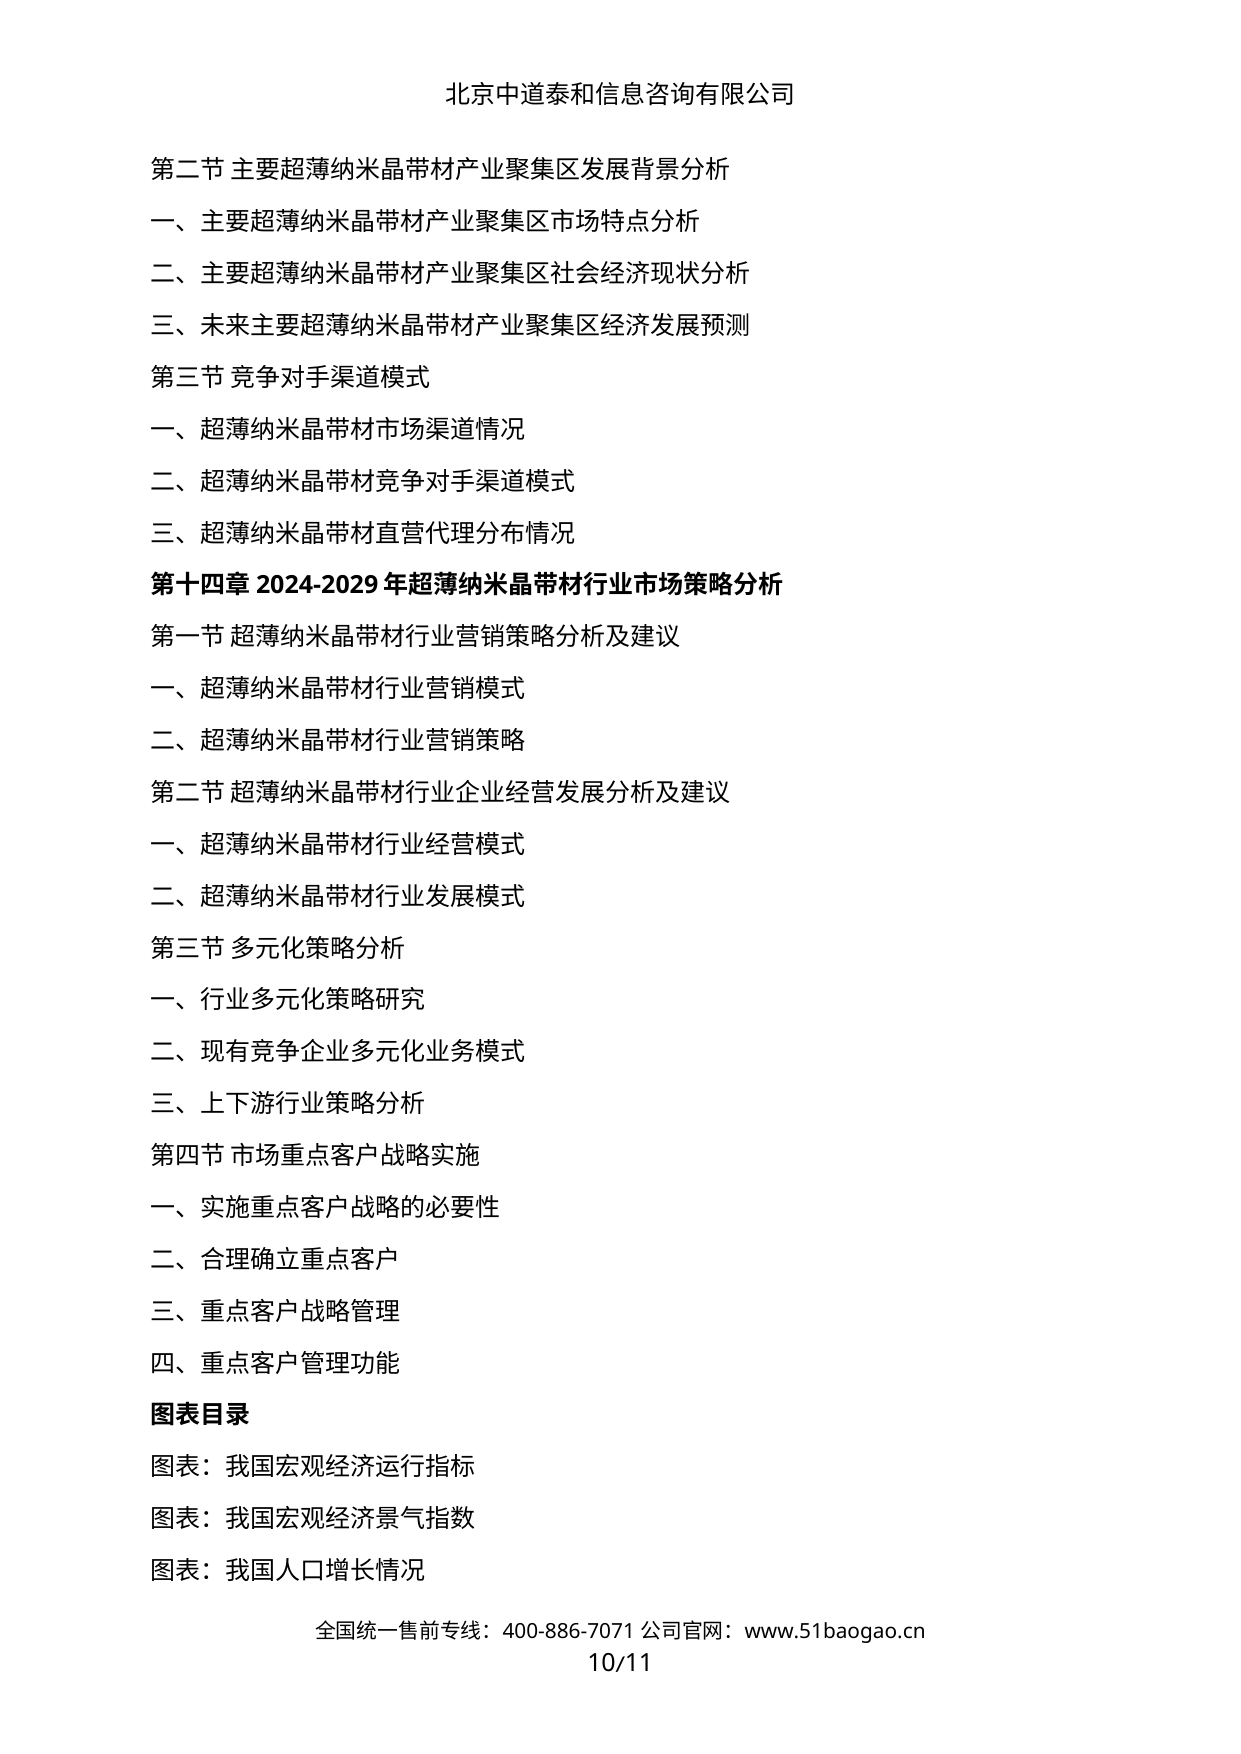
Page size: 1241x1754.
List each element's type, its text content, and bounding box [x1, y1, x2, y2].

text 二、合理确立重点客户 [150, 1239, 1090, 1276]
text 二、超薄纳米晶带材竞争对手渠道模式 [150, 461, 1090, 497]
text 二、超薄纳米晶带材行业营销策略 [150, 721, 1090, 757]
text 四、重点客户管理功能 [150, 1343, 1090, 1379]
text 图表：我国人口增长情况 [150, 1551, 1090, 1587]
text 图表目录 [150, 1395, 1090, 1431]
text 第一节 超薄纳米晶带材行业营销策略分析及建议 [150, 617, 1090, 653]
text 一、超薄纳米晶带材市场渠道情况 [150, 409, 1090, 446]
text 三、上下游行业策略分析 [150, 1084, 1090, 1120]
text 一、超薄纳米晶带材行业营销模式 [150, 669, 1090, 705]
text 一、行业多元化策略研究 [150, 980, 1090, 1016]
text 一、主要超薄纳米晶带材产业聚集区市场特点分析 [150, 202, 1090, 238]
text 三、重点客户战略管理 [150, 1291, 1090, 1327]
text 第二节 主要超薄纳米晶带材产业聚集区发展背景分析 [150, 150, 1090, 186]
text 第二节 超薄纳米晶带材行业企业经营发展分析及建议 [150, 772, 1090, 809]
text 第三节 竞争对手渠道模式 [150, 357, 1090, 394]
text 二、现有竞争企业多元化业务模式 [150, 1032, 1090, 1068]
text 图表：我国宏观经济运行指标 [150, 1447, 1090, 1483]
text 第十四章 2024-2029年超薄纳米晶带材行业市场策略分析 [150, 565, 1090, 601]
text 第四节 市场重点客户战略实施 [150, 1136, 1090, 1172]
text 三、未来主要超薄纳米晶带材产业聚集区经济发展预测 [150, 306, 1090, 342]
text 一、超薄纳米晶带材行业经营模式 [150, 824, 1090, 861]
text 三、超薄纳米晶带材直营代理分布情况 [150, 513, 1090, 549]
text 第三节 多元化策略分析 [150, 928, 1090, 964]
text 一、实施重点客户战略的必要性 [150, 1187, 1090, 1224]
text 二、超薄纳米晶带材行业发展模式 [150, 876, 1090, 912]
text 图表：我国宏观经济景气指数 [150, 1499, 1090, 1535]
text 二、主要超薄纳米晶带材产业聚集区社会经济现状分析 [150, 254, 1090, 290]
